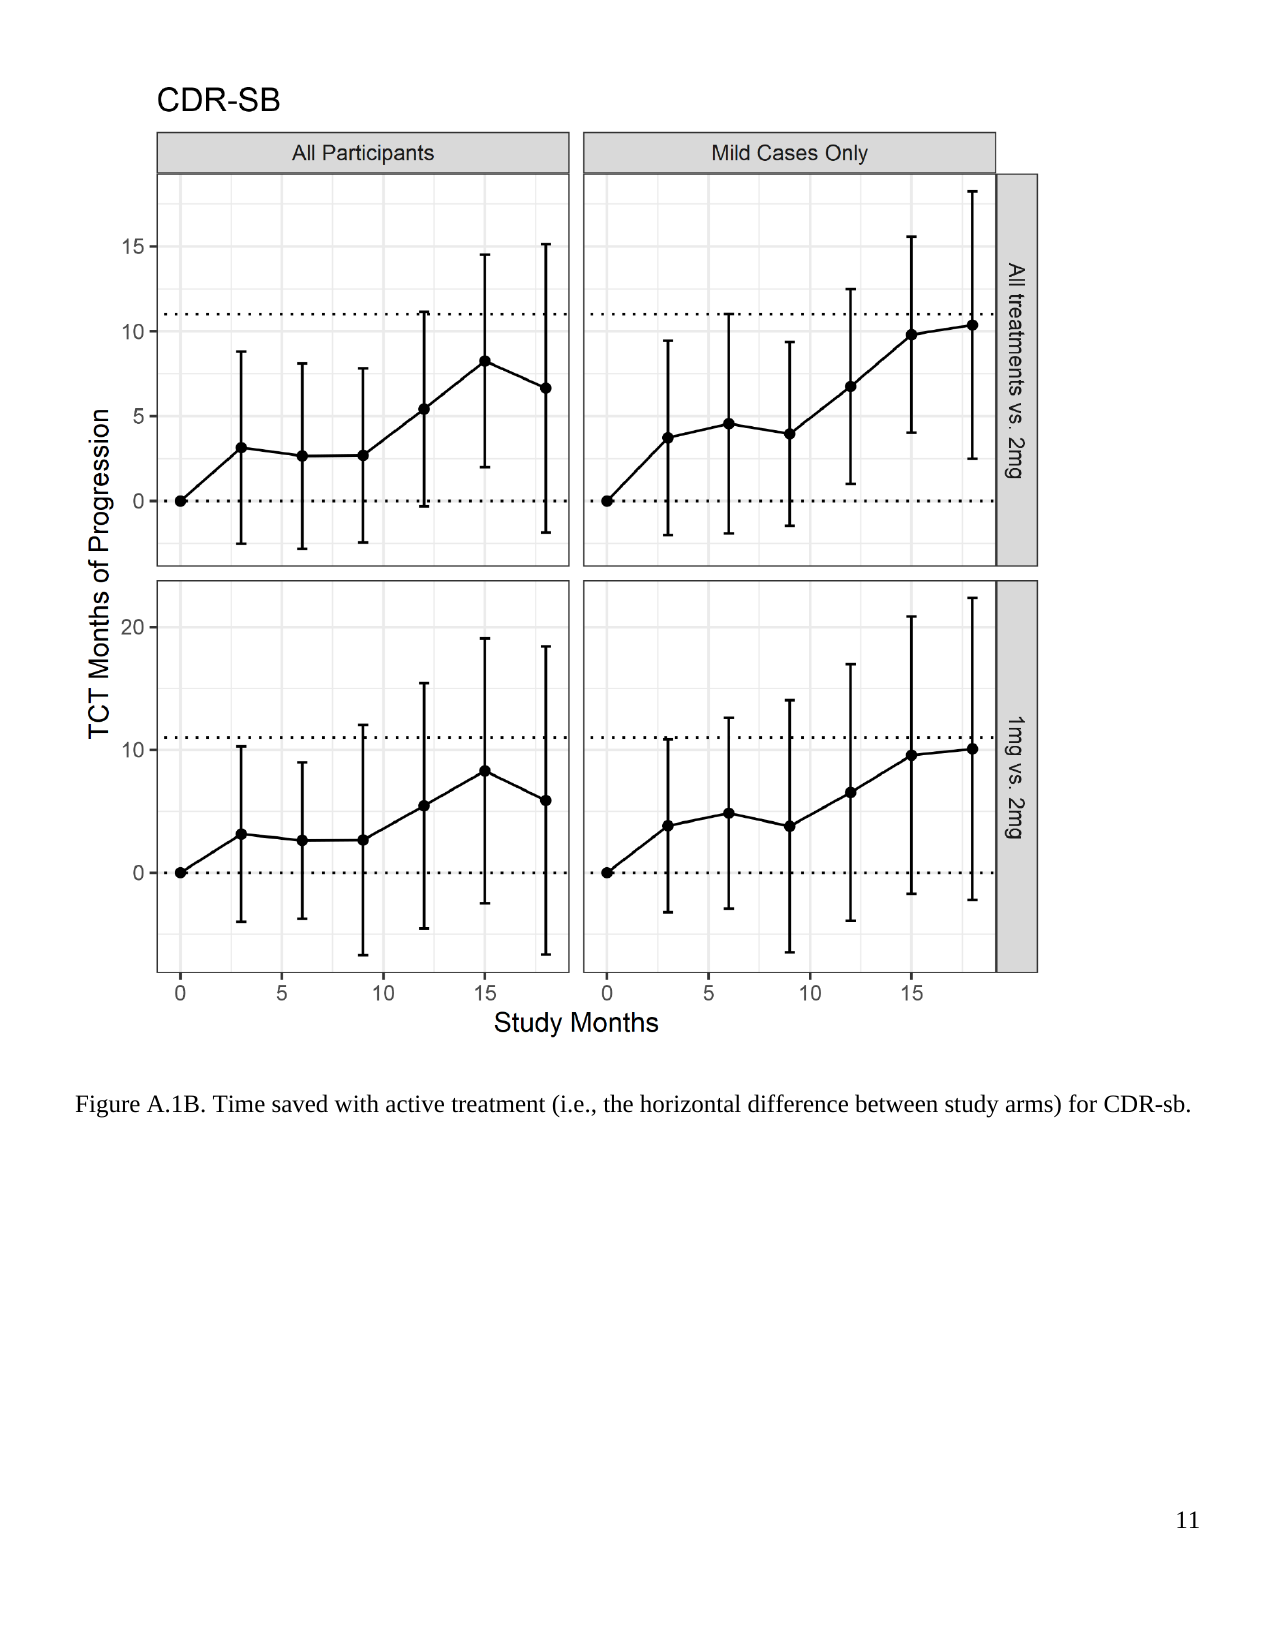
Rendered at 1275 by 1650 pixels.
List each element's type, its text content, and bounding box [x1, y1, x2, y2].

picture [75, 75, 1050, 1050]
text Figure A.1B. Time saved with active treatment (i.e., the horizontal difference between study arms) for CDR-sb. [75, 1089, 1200, 1118]
